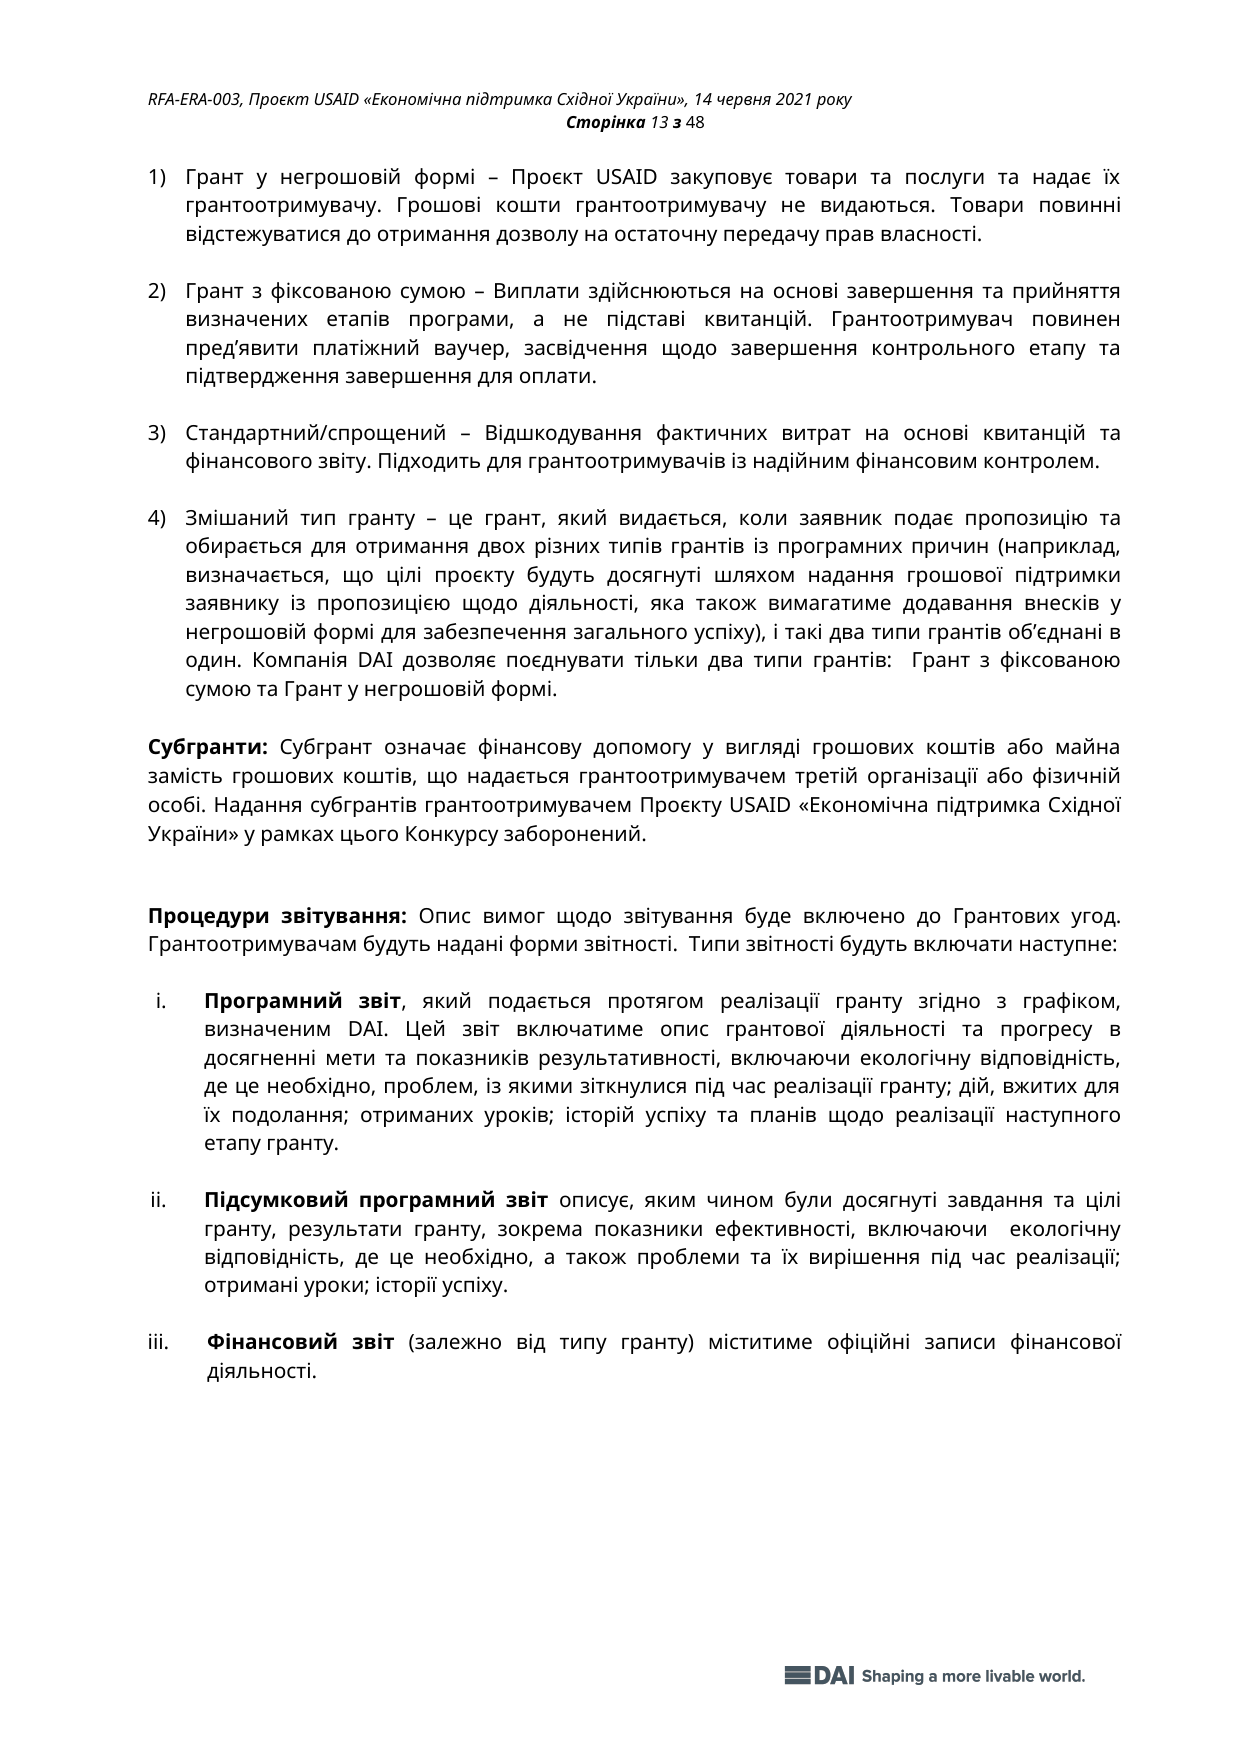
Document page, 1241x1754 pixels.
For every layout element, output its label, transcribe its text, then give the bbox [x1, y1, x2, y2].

list Стандартний/спрощений – Відшкодування фактичних витрат на основі квитанцій та фінансового звіту. Підходить для грантоотримувачів із надійним фінансовим контролем. [148, 418, 1122, 475]
list Змішаний тип гранту – це грант, який видається, коли заявник подає пропозицію та обирається для отримання двох різних типів грантів із програмних причин (наприклад, визначається, що цілі проєкту будуть досягнуті шляхом надання грошової підтримки заявнику із пропозицією щодо діяльності, яка також вимагатиме додавання внесків у негрошовій формі для забезпечення загального успіху), і такі два типи грантів об’єднані в один. Компанія DAI дозволяє поєднувати тільки два типи грантів: Грант з фіксованою сумою та Грант у негрошовій формі. [148, 503, 1122, 702]
list Програмний звіт, який подається протягом реалізації гранту згідно з графіком, визначеним DAI. Цей звіт включатиме опис грантової діяльності та прогресу в досягненні мети та показників результативності, включаючи екологічну відповідність, де це необхідно, проблем, із якими зіткнулися під час реалізації гранту; дій, вжитих для їх подолання; отриманих уроків; історій успіху та планів щодо реалізації наступного етапу гранту. [166, 986, 1122, 1157]
text Субгранти: Субгрант означає фінансову допомогу у вигляді грошових коштів або майна замість грошових коштів, що надається грантоотримувачем третій організації або фізичній особі. Надання субгрантів грантоотримувачем Проєкту USAID «Економічна підтримка Східної України» у рамках цього Конкурсу заборонений. [148, 731, 1122, 847]
list Грант у негрошовій формі – Проєкт USAID закуповує товари та послуги та надає їх грантоотримувачу. Грошові кошти грантоотримувачу не видаються. Товари повинні відстежуватися до отримання дозволу на остаточну передачу прав власності. [148, 162, 1122, 247]
subtitle Процедури звітування: Опис вимог щодо звітування буде включено до Грантових угод. Грантоотримувачам будуть надані форми звітності. Типи звітності будуть включати наступне: [148, 901, 1122, 958]
list Підсумковий програмний звіт описує, яким чином були досягнуті завдання та цілі гранту, результати гранту, зокрема показники ефективності, включаючи екологічну відповідність, де це необхідно, а також проблеми та їх вирішення під час реалізації; отримані уроки; історії успіху. [166, 1185, 1122, 1299]
picture [784, 1666, 1085, 1685]
list Фінансовий звіт (залежно від типу гранту) міститиме офіційні записи фінансової діяльності. [169, 1327, 1122, 1384]
list Грант з фіксованою сумою – Виплати здійснюються на основі завершення та прийняття визначених етапів програми, а не підставі квитанцій. Грантоотримувач повинен пред’явити платіжний ваучер, засвідчення щодо завершення контрольного етапу та підтвердження завершення для оплати. [148, 276, 1122, 389]
